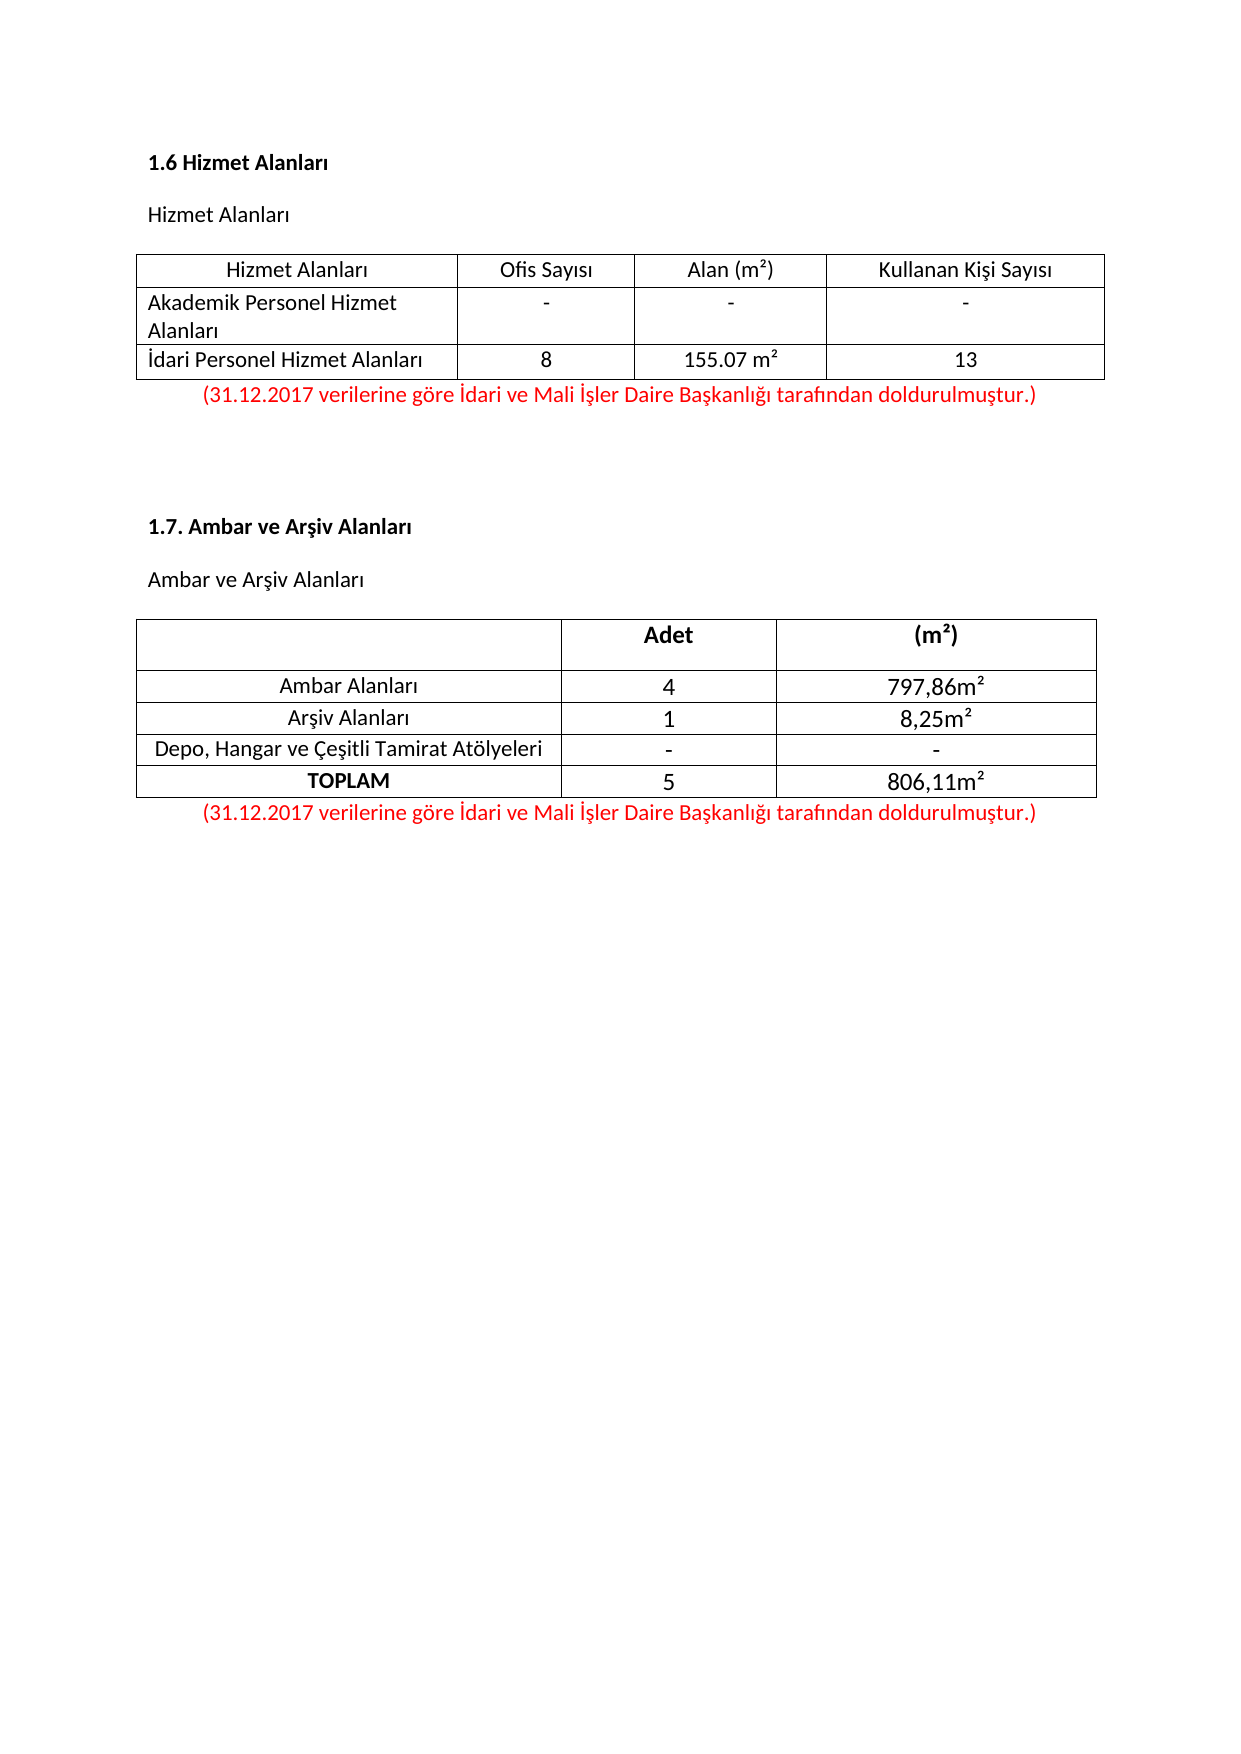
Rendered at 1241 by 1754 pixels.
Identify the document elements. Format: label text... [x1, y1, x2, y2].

table_cell Depo, Hangar ve Çeşitli Tamirat Atölyeleri [137, 735, 561, 765]
table_cell Arşiv Alanları [137, 703, 561, 733]
table_cell - [777, 735, 1096, 765]
text (31.12.2017 verilerine göre İdari ve Mali İşler Daire Başkanlığı tarafından doldurulmuştur.) [148, 798, 1093, 826]
table_cell İdari Personel Hizmet Alanları [137, 345, 457, 379]
table_cell - [827, 288, 1104, 344]
table_cell Akademik Personel Hizmet Alanları [137, 288, 457, 344]
table_header [137, 620, 561, 670]
table_cell 8,25m² [777, 703, 1096, 733]
table_cell - [635, 288, 826, 344]
text 1.7. Ambar ve Arşiv Alanları [148, 512, 1093, 541]
table_header Hizmet Alanları [137, 255, 457, 287]
table_cell 155.07 m² [635, 345, 826, 379]
table_cell 797,86m² [777, 671, 1096, 702]
table_cell 13 [827, 345, 1104, 379]
text (31.12.2017 verilerine göre İdari ve Mali İşler Daire Başkanlığı tarafından doldurulmuştur.) [148, 380, 1093, 408]
table_header (m²) [777, 620, 1096, 670]
table_header Adet [562, 620, 776, 670]
text Ambar ve Arşiv Alanları [148, 566, 1093, 593]
table_header Kullanan Kişi Sayısı [827, 255, 1104, 287]
table_header Alan (m²) [635, 255, 826, 287]
table_cell Ambar Alanları [137, 671, 561, 702]
text 1.6 Hizmet Alanları [148, 148, 1093, 176]
table_cell - [562, 735, 776, 765]
table_cell 1 [562, 703, 776, 733]
table_cell 4 [562, 671, 776, 702]
table_cell 8 [458, 345, 634, 379]
table_cell 806,11m² [777, 766, 1096, 797]
table_cell - [458, 288, 634, 344]
text Hizmet Alanları [148, 201, 1093, 229]
table_header Ofis Sayısı [458, 255, 634, 287]
table_cell 5 [562, 766, 776, 797]
table_cell TOPLAM [137, 766, 561, 797]
